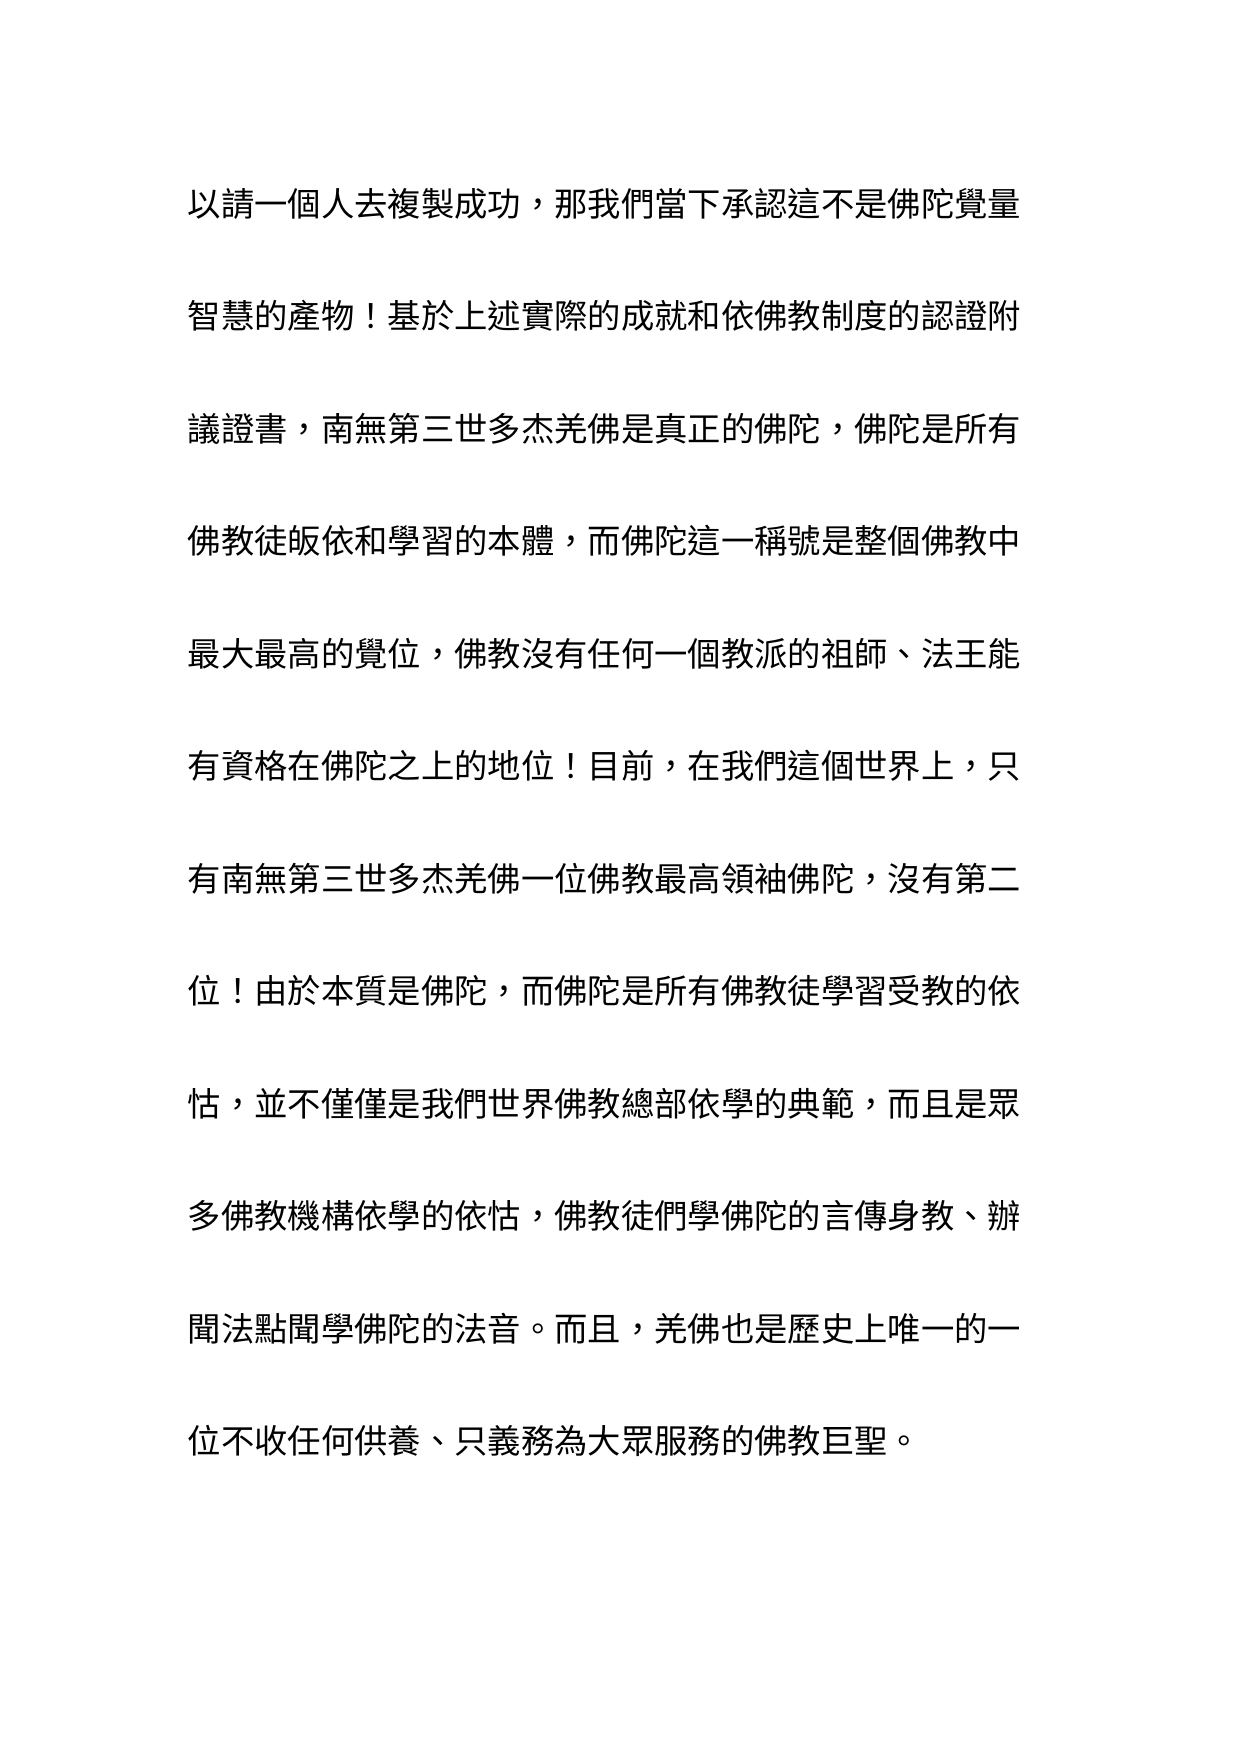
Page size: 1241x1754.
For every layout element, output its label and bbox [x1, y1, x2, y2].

text [187, 164, 1053, 1477]
